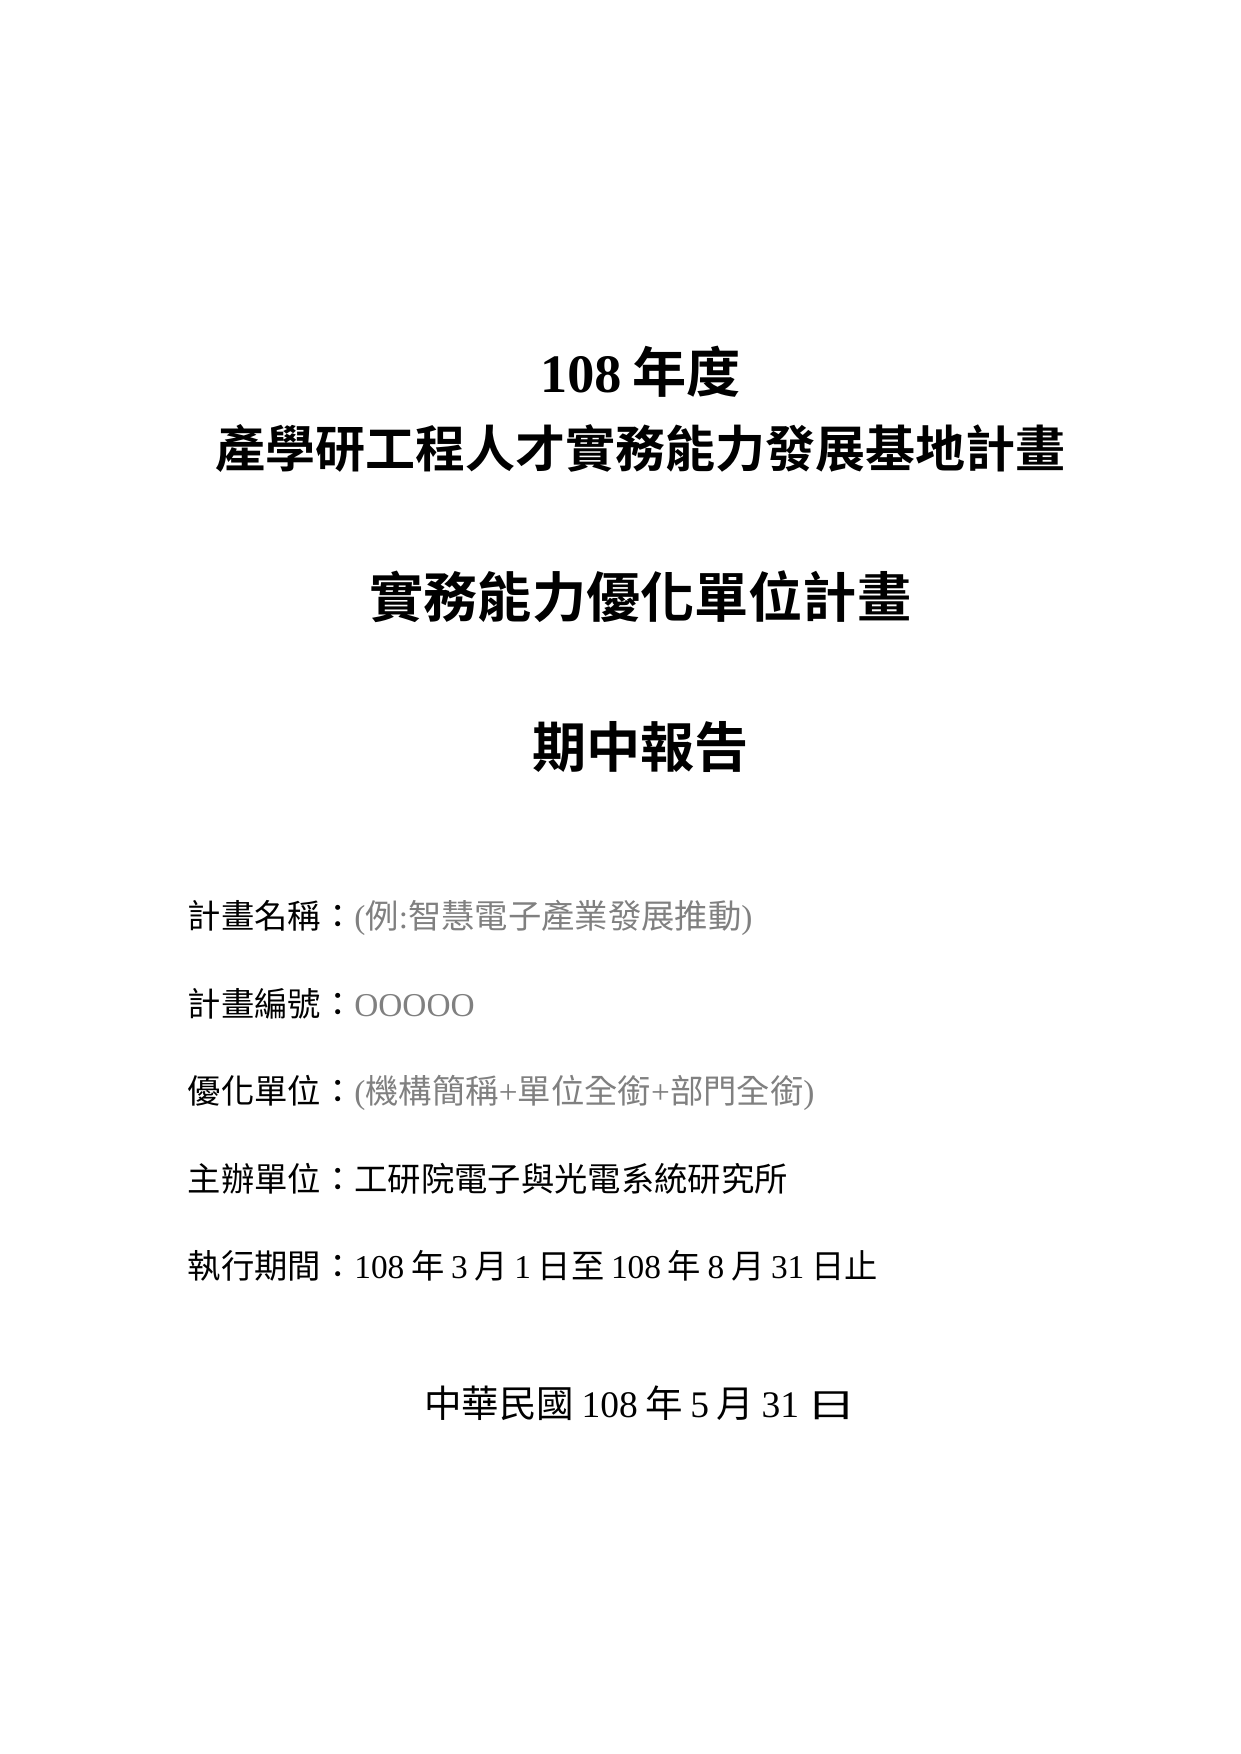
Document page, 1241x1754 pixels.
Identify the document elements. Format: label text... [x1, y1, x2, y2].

text 108年度 [187, 352, 1093, 402]
text 中華民國108年5月31日 [187, 1377, 1093, 1427]
text 計畫名稱：(例:智慧電子產業發展推動) [187, 877, 1093, 952]
text 期中報告 [187, 727, 1093, 777]
text 計畫編號：OOOOO [187, 964, 1093, 1039]
text 實務能力優化單位計畫 [187, 577, 1093, 627]
text 優化單位：(機構簡稱+單位全銜+部門全銜) [187, 1052, 1093, 1127]
text 主辦單位：工研院電子與光電系統研究所 [187, 1139, 1093, 1214]
text 執行期間：108年3月1日至108年8月31日止 [187, 1227, 1093, 1302]
text 產學研工程人才實務能力發展基地計畫 [187, 427, 1093, 477]
